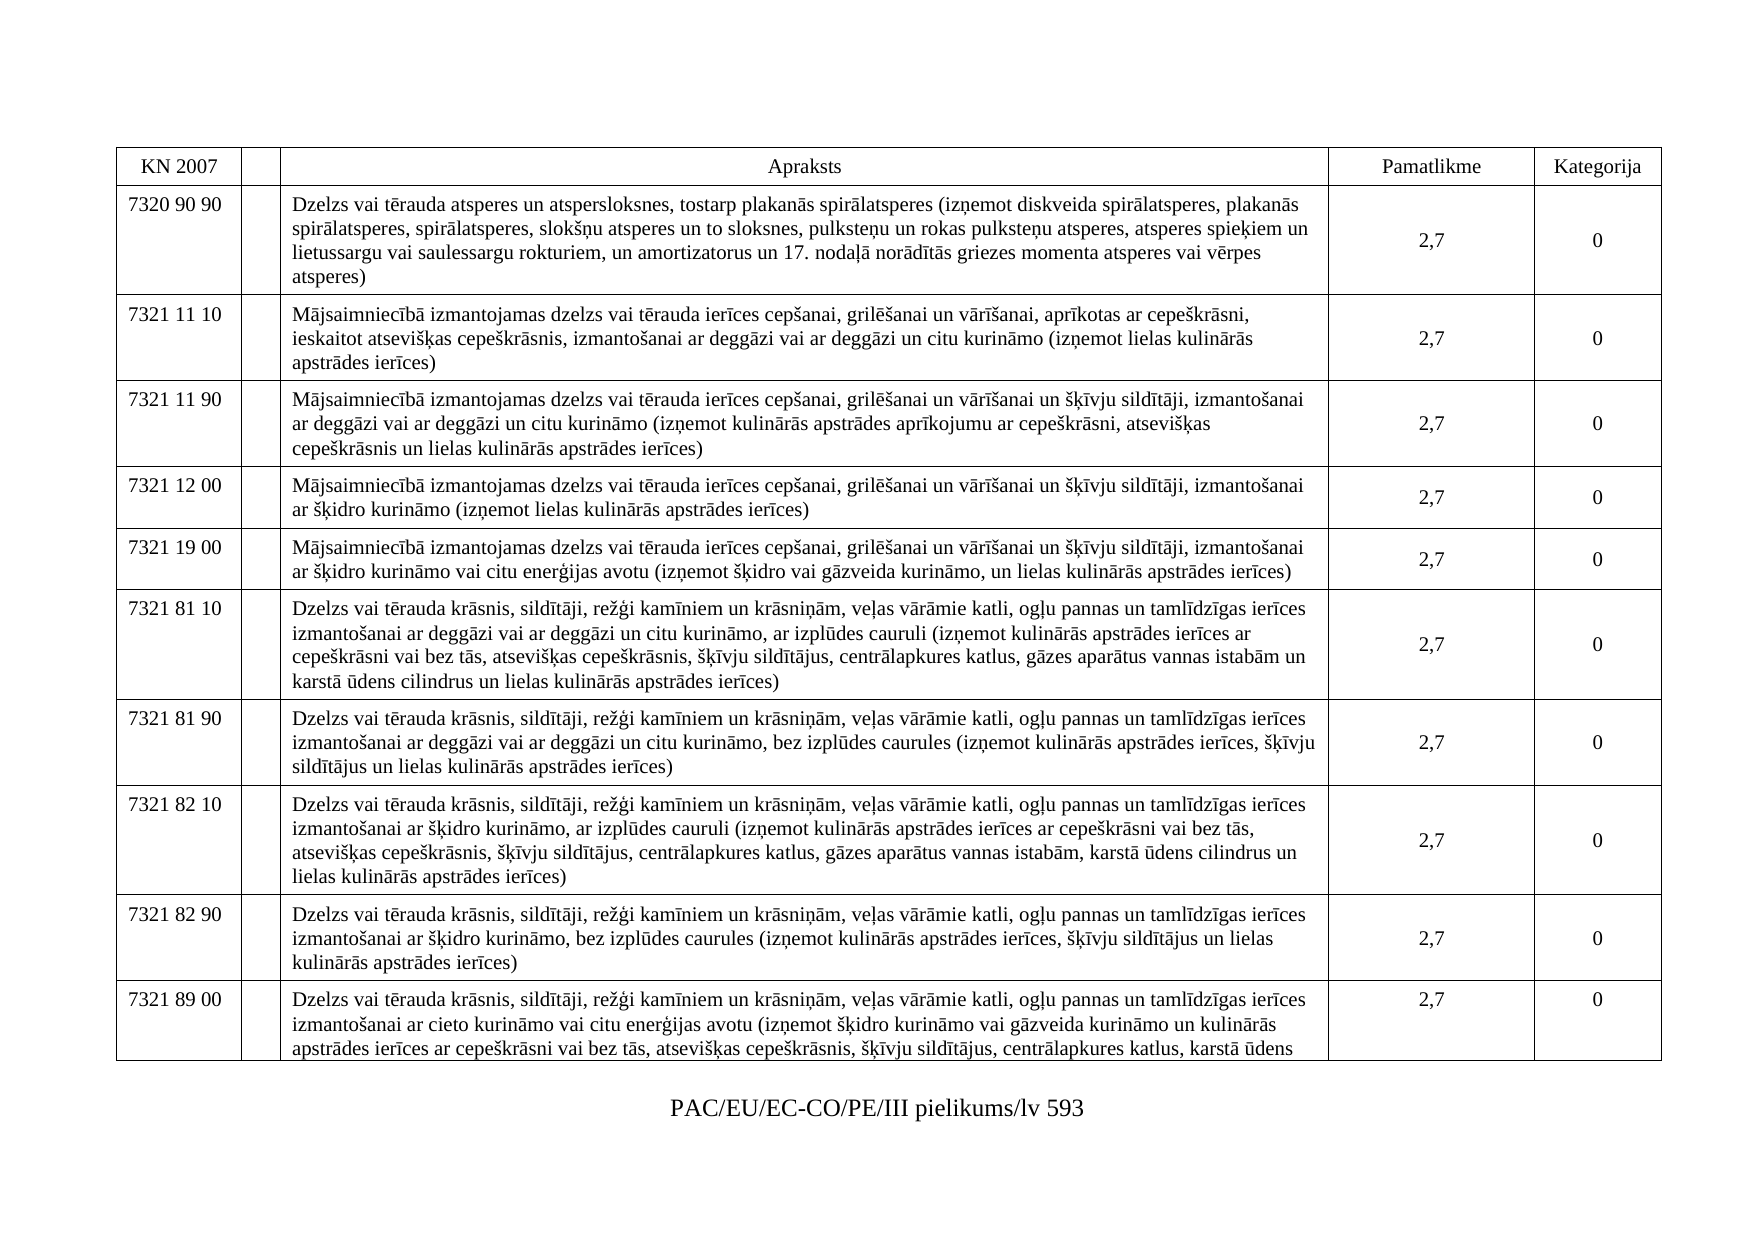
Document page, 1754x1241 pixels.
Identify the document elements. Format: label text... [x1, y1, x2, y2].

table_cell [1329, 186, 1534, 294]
table_header Pamatlikme [1329, 148, 1534, 184]
table_header KN 2007 [117, 148, 241, 184]
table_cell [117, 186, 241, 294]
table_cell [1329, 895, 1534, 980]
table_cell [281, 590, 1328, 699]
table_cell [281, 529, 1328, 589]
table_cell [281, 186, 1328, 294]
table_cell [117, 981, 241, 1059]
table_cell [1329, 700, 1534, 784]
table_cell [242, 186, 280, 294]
table_header [242, 148, 280, 184]
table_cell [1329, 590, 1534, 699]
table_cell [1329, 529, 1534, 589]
table_header Kategorija [1535, 148, 1661, 184]
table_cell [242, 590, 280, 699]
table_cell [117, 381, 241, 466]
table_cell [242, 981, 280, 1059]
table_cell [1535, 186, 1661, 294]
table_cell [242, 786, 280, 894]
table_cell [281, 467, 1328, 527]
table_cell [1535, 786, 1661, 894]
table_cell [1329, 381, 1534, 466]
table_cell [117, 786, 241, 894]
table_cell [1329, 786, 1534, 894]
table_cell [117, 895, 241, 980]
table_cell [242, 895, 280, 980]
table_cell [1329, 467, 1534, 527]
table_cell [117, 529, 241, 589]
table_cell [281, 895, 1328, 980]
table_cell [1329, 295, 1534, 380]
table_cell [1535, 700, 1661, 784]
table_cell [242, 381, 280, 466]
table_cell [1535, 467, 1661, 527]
table_header Apraksts [281, 148, 1328, 184]
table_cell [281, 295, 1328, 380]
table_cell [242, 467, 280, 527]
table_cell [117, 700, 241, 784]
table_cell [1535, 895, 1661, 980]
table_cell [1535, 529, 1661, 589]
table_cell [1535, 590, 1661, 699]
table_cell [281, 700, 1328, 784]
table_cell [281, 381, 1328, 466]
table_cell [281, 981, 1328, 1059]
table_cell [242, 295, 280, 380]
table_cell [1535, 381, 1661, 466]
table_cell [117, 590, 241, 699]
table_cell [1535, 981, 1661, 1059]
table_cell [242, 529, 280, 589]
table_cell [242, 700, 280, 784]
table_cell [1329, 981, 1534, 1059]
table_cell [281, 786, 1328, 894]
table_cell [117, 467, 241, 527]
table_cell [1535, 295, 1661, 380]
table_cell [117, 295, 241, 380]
